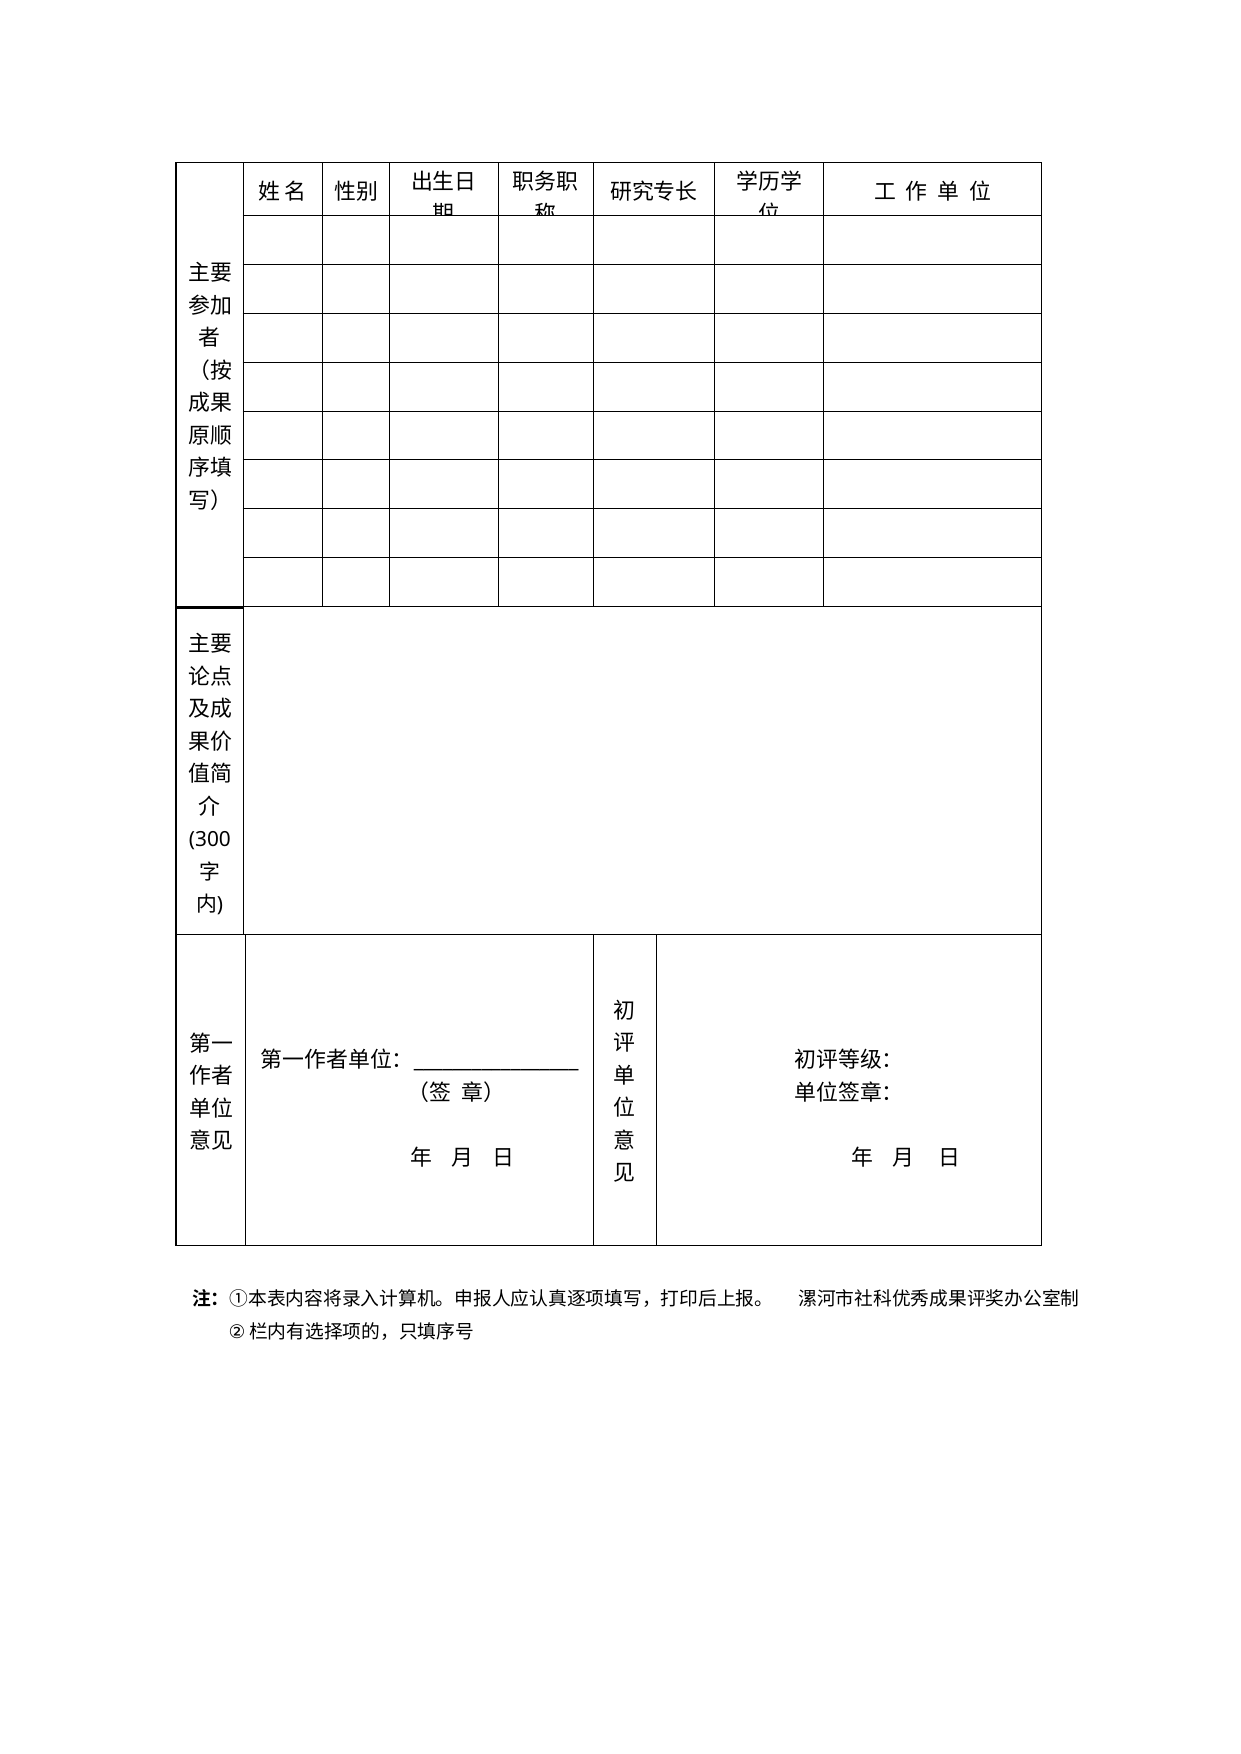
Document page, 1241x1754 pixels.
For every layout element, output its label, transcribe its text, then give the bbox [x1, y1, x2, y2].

table_header 出生日期 [390, 163, 498, 215]
table_cell [594, 412, 714, 459]
table_cell [499, 412, 593, 459]
table_header 姓 名 [244, 163, 322, 215]
table_cell [715, 412, 823, 459]
table_cell 主要论点及成果价值简介(300字内) [177, 609, 243, 934]
table_cell [323, 509, 389, 557]
table_cell [323, 265, 389, 313]
table_cell [594, 363, 714, 411]
text 注：①本表内容将录入计算机。申报人应认真逐项填写，打印后上报。 漯河市社科优秀成果评奖办公室制 [135, 1279, 1126, 1311]
table_cell [824, 412, 1041, 459]
table_cell [824, 216, 1041, 264]
table_cell [390, 363, 498, 411]
table_cell [824, 314, 1041, 362]
table_cell [244, 363, 322, 411]
table_cell [323, 216, 389, 264]
table_cell [390, 314, 498, 362]
table_cell [715, 460, 823, 508]
table_header 主要 参加 者 （按成果原顺序填写） [177, 163, 243, 606]
table_cell [824, 509, 1041, 557]
table_cell [824, 265, 1041, 313]
table_cell [715, 509, 823, 557]
table_header 研究专长 [594, 163, 714, 215]
table_cell [824, 558, 1041, 606]
table_cell 第一作者单位意见 [177, 935, 245, 1245]
table_cell [244, 314, 322, 362]
table_cell [715, 265, 823, 313]
table_cell [499, 558, 593, 606]
table_cell [390, 216, 498, 264]
table_cell [244, 509, 322, 557]
table_cell [594, 558, 714, 606]
table_cell [244, 265, 322, 313]
table_cell [594, 460, 714, 508]
table_cell [715, 314, 823, 362]
table_cell [323, 412, 389, 459]
table_cell [390, 412, 498, 459]
table_cell [824, 460, 1041, 508]
table_cell [244, 558, 322, 606]
table_cell [390, 558, 498, 606]
table_cell [715, 363, 823, 411]
table_cell [594, 509, 714, 557]
table_header 工 作 单 位 [824, 163, 1041, 215]
table_cell 第一作者单位：_________________ （签 章） 年 月 日 [246, 935, 593, 1245]
table_cell [499, 265, 593, 313]
text ②栏内有选择项的，只填序号 [135, 1311, 1094, 1344]
table_cell [824, 363, 1041, 411]
table_cell [390, 460, 498, 508]
table_cell [594, 216, 714, 264]
table_cell [594, 265, 714, 313]
table_cell [715, 558, 823, 606]
table_cell 初评等级： 单位签章： 年 月 日 [657, 935, 1041, 1245]
table_cell [390, 509, 498, 557]
table_cell [244, 412, 322, 459]
table_cell [499, 460, 593, 508]
table_cell [390, 265, 498, 313]
table_cell [323, 314, 389, 362]
table_cell [323, 363, 389, 411]
table_cell [323, 558, 389, 606]
table_cell [499, 509, 593, 557]
table_cell [244, 607, 1041, 934]
table_cell [244, 460, 322, 508]
table_cell [499, 216, 593, 264]
table_cell [715, 216, 823, 264]
table_header 性别 [323, 163, 389, 215]
table_header 职务职称 [499, 163, 593, 215]
table_cell [323, 460, 389, 508]
table_cell [594, 314, 714, 362]
table_cell [499, 363, 593, 411]
table_header 学历学位 [715, 163, 823, 215]
table_cell [499, 314, 593, 362]
table_cell 初 评 单 位 意 见 [594, 935, 656, 1245]
table_cell [244, 216, 322, 264]
